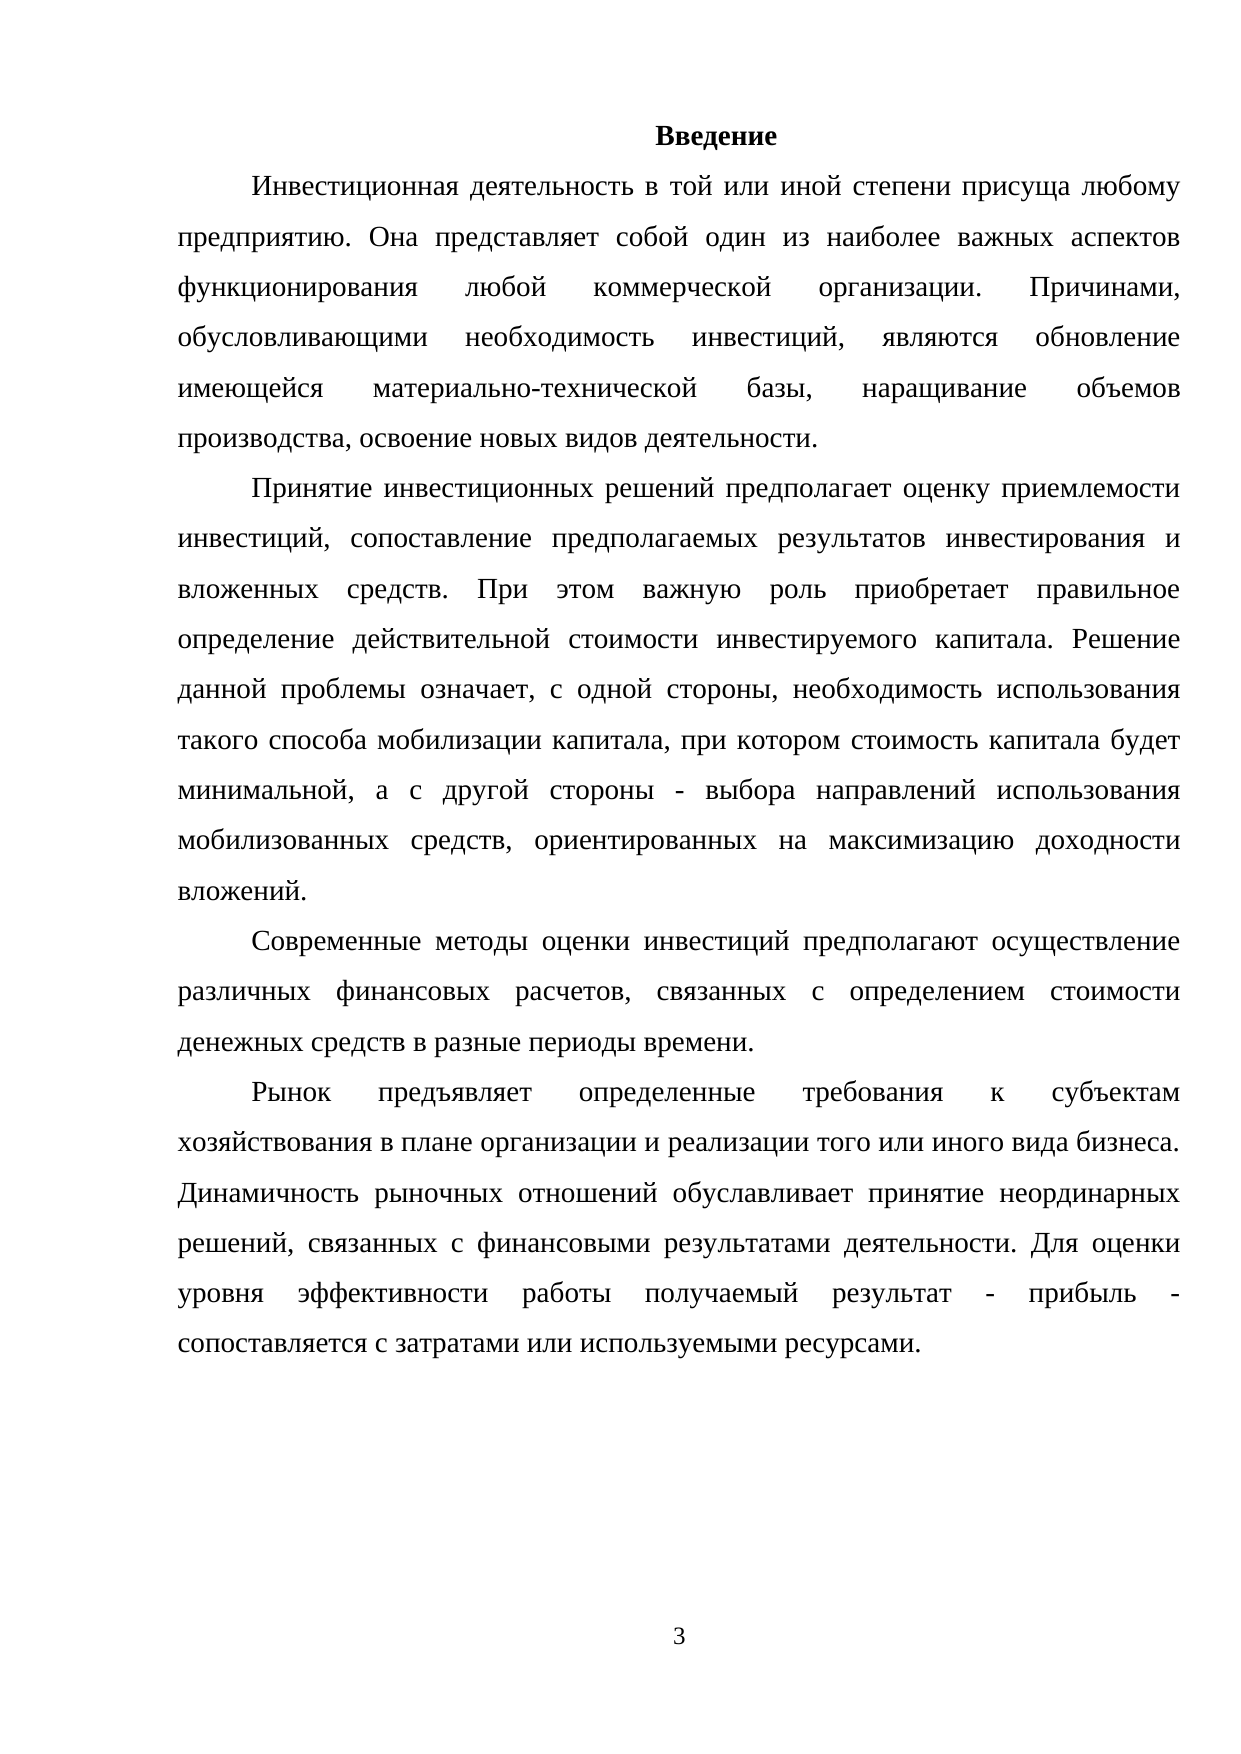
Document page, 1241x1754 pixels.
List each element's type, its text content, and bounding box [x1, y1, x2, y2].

text Современные методы оценки инвестиций предполагают осуществление различных финансовых расчетов, связанных с определением стоимости денежных средств в разные периоды времени. [177, 923, 1181, 1057]
text Принятие инвестиционных решений предполагает оценку приемлемости инвестиций, сопоставление предполагаемых результатов инвестирования и вложенных средств. При этом важную роль приобретает правильное определение действительной стоимости инвестируемого капитала. Решение данной проблемы означает, с одной стороны, необходимость использования такого способа мобилизации капитала, при котором стоимость капитала будет минимальной, а с другой стороны - выбора направлений использования мобилизованных средств, ориентированных на максимизацию доходности вложений. [177, 470, 1181, 906]
text Инвестиционная деятельность в той или иной степени присуща любому предприятию. Она представляет собой один из наиболее важных аспектов функционирования любой коммерческой организации. Причинами, обусловливающими необходимость инвестиций, являются обновление имеющейся материально-технической базы, наращивание объемов производства, освоение новых видов деятельности. [177, 168, 1181, 453]
text Введение [177, 118, 1181, 152]
text Рынок предъявляет определенные требования к субъектам хозяйствования в плане организации и реализации того или иного вида бизнеса. Динамичность рыночных отношений обуславливает принятие неординарных решений, связанных с финансовыми результатами деятельности. Для оценки уровня эффективности работы получаемый результат - прибыль - сопоставляется с затратами или используемыми ресурсами. [177, 1074, 1181, 1359]
